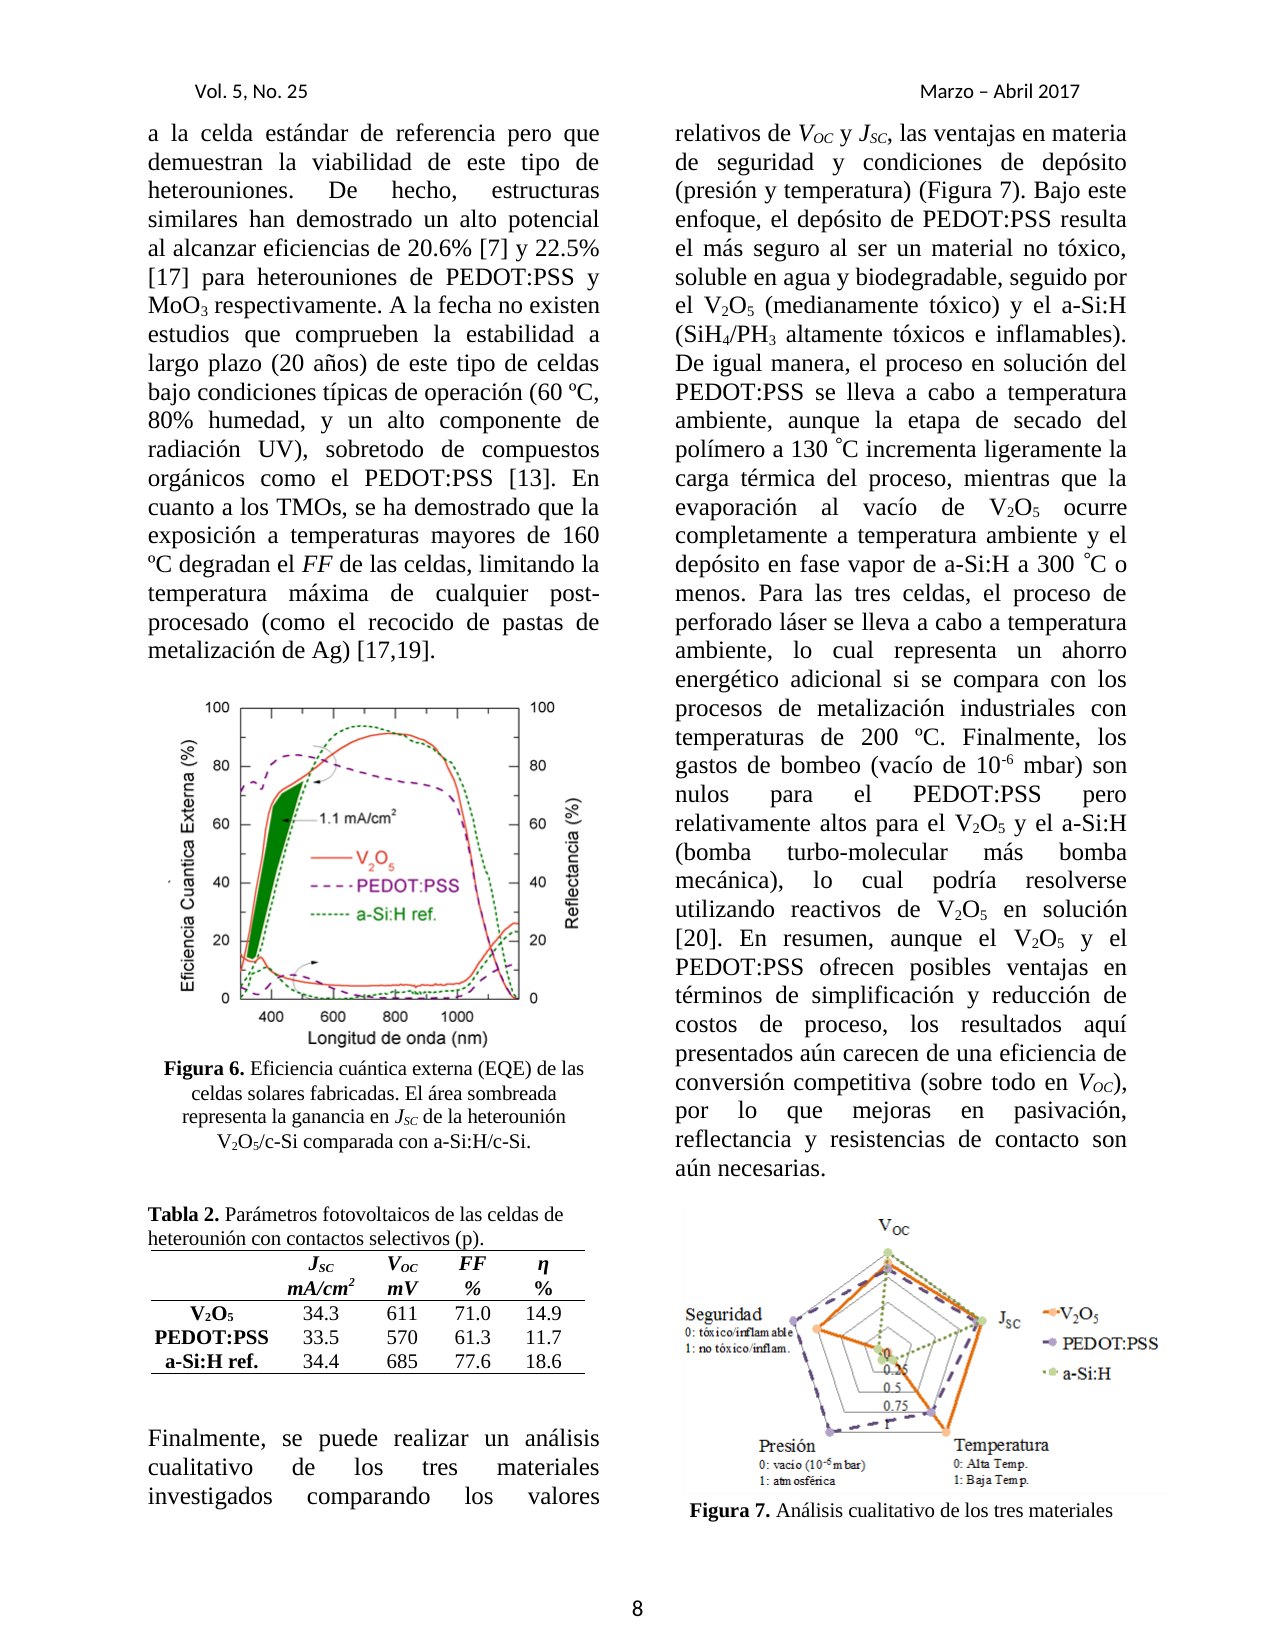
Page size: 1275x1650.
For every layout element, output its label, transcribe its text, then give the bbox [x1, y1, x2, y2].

table_header VOC mV [369, 1251, 443, 1299]
text Figura 6. Eficiencia cuántica externa (EQE) de las celdas solares fabricadas. El área sombreada representa la ganancia en JSC de la heterounión V2O5/c-Si comparada con a-Si:H/c-Si. [148, 1057, 600, 1153]
text Tabla 2. Parámetros fotovoltaicos de las celdas de heterounión con contactos selectivos (p). [148, 1202, 604, 1250]
table_cell 34.3 [281, 1301, 369, 1324]
table_cell PEDOT:PSS [151, 1325, 281, 1349]
table_cell 611 [369, 1301, 443, 1324]
picture [147, 693, 601, 1057]
table_cell 14.9 [511, 1301, 584, 1324]
table_cell 34.4 [281, 1349, 369, 1373]
table_cell 71.0 [443, 1301, 511, 1324]
table_cell 570 [369, 1325, 443, 1349]
table_header JSC mA/cm2 [281, 1251, 369, 1299]
table_header [151, 1251, 281, 1299]
table_cell 18.6 [511, 1349, 584, 1373]
table_cell 61.3 [443, 1325, 511, 1349]
picture [675, 1210, 1168, 1498]
table_cell 77.6 [443, 1349, 511, 1373]
table_cell 33.5 [281, 1325, 369, 1349]
table_cell 11.7 [511, 1325, 584, 1349]
text Finalmente, se puede realizar un análisis cualitativo de los tres materiales investigados comparando los valores relativos de VOC y JSC, las ventajas en materia de seguridad y condiciones de depósito (presión y temperatura) (Figura 7). Bajo este enfoque, el depósito de PEDOT:PSS resulta el más seguro al ser un material no tóxico, soluble en agua y biodegradable, seguido por el V2O5 (medianamente tóxico) y el a-Si:H (SiH4/PH3 altamente tóxicos e inflamables). De igual manera, el proceso en solución del PEDOT:PSS se lleva a cabo a temperatura ambiente, aunque la etapa de secado del polímero a 130 C incrementa ligeramente la carga térmica del proceso, mientras que la evaporación al vacío de V2O5 ocurre completamente a temperatura ambiente y el depósito en fase vapor de a-Si:H a 300 C o menos. Para las tres celdas, el proceso de perforado láser se lleva a cabo a temperatura ambiente, lo cual representa un ahorro energético adicional si se compara con los procesos de metalización industriales con temperaturas de 200 ºC. Finalmente, los gastos de bombeo (vacío de 10-6 mbar) son nulos para el PEDOT:PSS pero relativamente altos para el V2O5 y el a-Si:H (bomba turbo-molecular más bomba mecánica), lo cual podría resolverse utilizando reactivos de V2O5 en solución [20]. En resumen, aunque el V2O5 y el PEDOT:PSS ofrecen posibles ventajas en términos de simplificación y reducción de costos de proceso, los resultados aquí presentados aún carecen de una eficiencia de conversión competitiva (sobre todo en VOC), por lo que mejoras en pasivación, reflectancia y resistencias de contacto son aún necesarias. [675, 118, 1127, 1182]
table_header η % [511, 1251, 584, 1299]
table_cell 685 [369, 1349, 443, 1373]
table_cell V2O5 [151, 1301, 281, 1324]
table_header FF % [443, 1251, 511, 1299]
table_cell a-Si:H ref. [151, 1349, 281, 1373]
